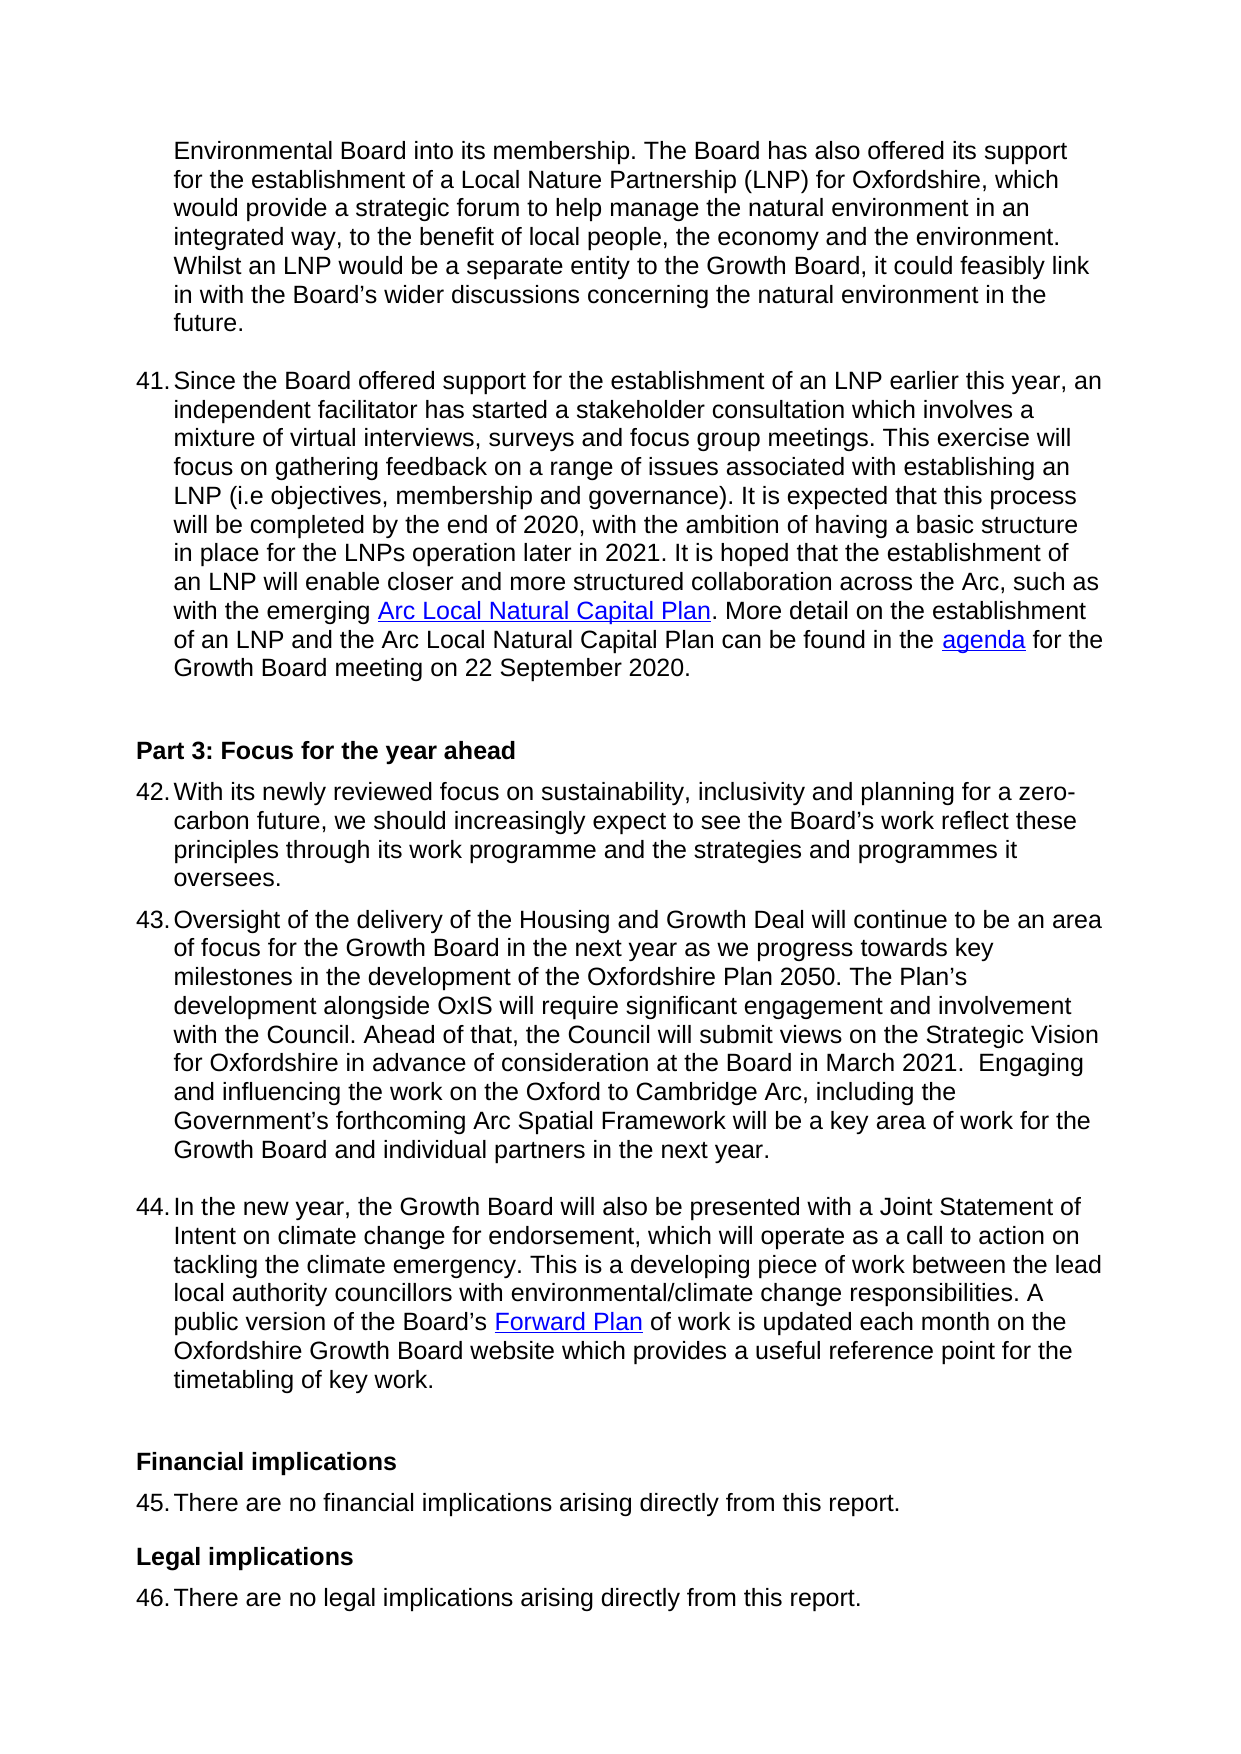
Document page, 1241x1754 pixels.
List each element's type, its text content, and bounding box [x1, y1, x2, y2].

list Since the Board offered support for the establishment of an LNP earlier this year, an independent facilitator has started a stakeholder consultation which involves a mixture of virtual interviews, surveys and focus group meetings. This exercise will focus on gathering feedback on a range of issues associated with establishing an LNP (i.e objectives, membership and governance). It is expected that this process will be completed by the end of 2020, with the ambition of having a basic structure in place for the LNPs operation later in 2021. It is hoped that the establishment of an LNP will enable closer and more structured collaboration across the Arc, such as with the emerging Arc Local Natural Capital Plan. More detail on the establishment of an LNP and the Arc Local Natural Capital Plan can be found in the agenda for the Growth Board meeting on 22 September 2020. [136, 366, 1104, 682]
subtitle Financial implications [136, 1447, 1104, 1476]
subtitle Part 3: Focus for the year ahead [136, 736, 1104, 764]
list In the new year, the Growth Board will also be presented with a Joint Statement of Intent on climate change for endorsement, which will operate as a call to action on tackling the climate emergency. This is a developing piece of work between the lead local authority councillors with environmental/climate change responsibilities. A public version of the Board’s Forward Plan of work is updated each month on the Oxfordshire Growth Board website which provides a useful reference point for the timetabling of key work. [136, 1192, 1104, 1393]
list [136, 136, 1104, 337]
list There are no legal implications arising directly from this report. [136, 1583, 1104, 1612]
list With its newly reviewed focus on sustainability, inclusivity and planning for a zero-carbon future, we should increasingly expect to see the Board’s work reflect these principles through its work programme and the strategies and programmes it oversees. [136, 777, 1104, 892]
subtitle Legal implications [136, 1542, 1104, 1571]
list There are no financial implications arising directly from this report. [136, 1488, 1104, 1517]
list Oversight of the delivery of the Housing and Growth Deal will continue to be an area of focus for the Growth Board in the next year as we progress towards key milestones in the development of the Oxfordshire Plan 2050. The Plan’s development alongside OxIS will require significant engagement and involvement with the Council. Ahead of that, the Council will submit views on the Strategic Vision for Oxfordshire in advance of consideration at the Board in March 2021. Engaging and influencing the work on the Oxford to Cambridge Arc, including the Government’s forthcoming Arc Spatial Framework will be a key area of work for the Growth Board and individual partners in the next year. [136, 904, 1104, 1163]
